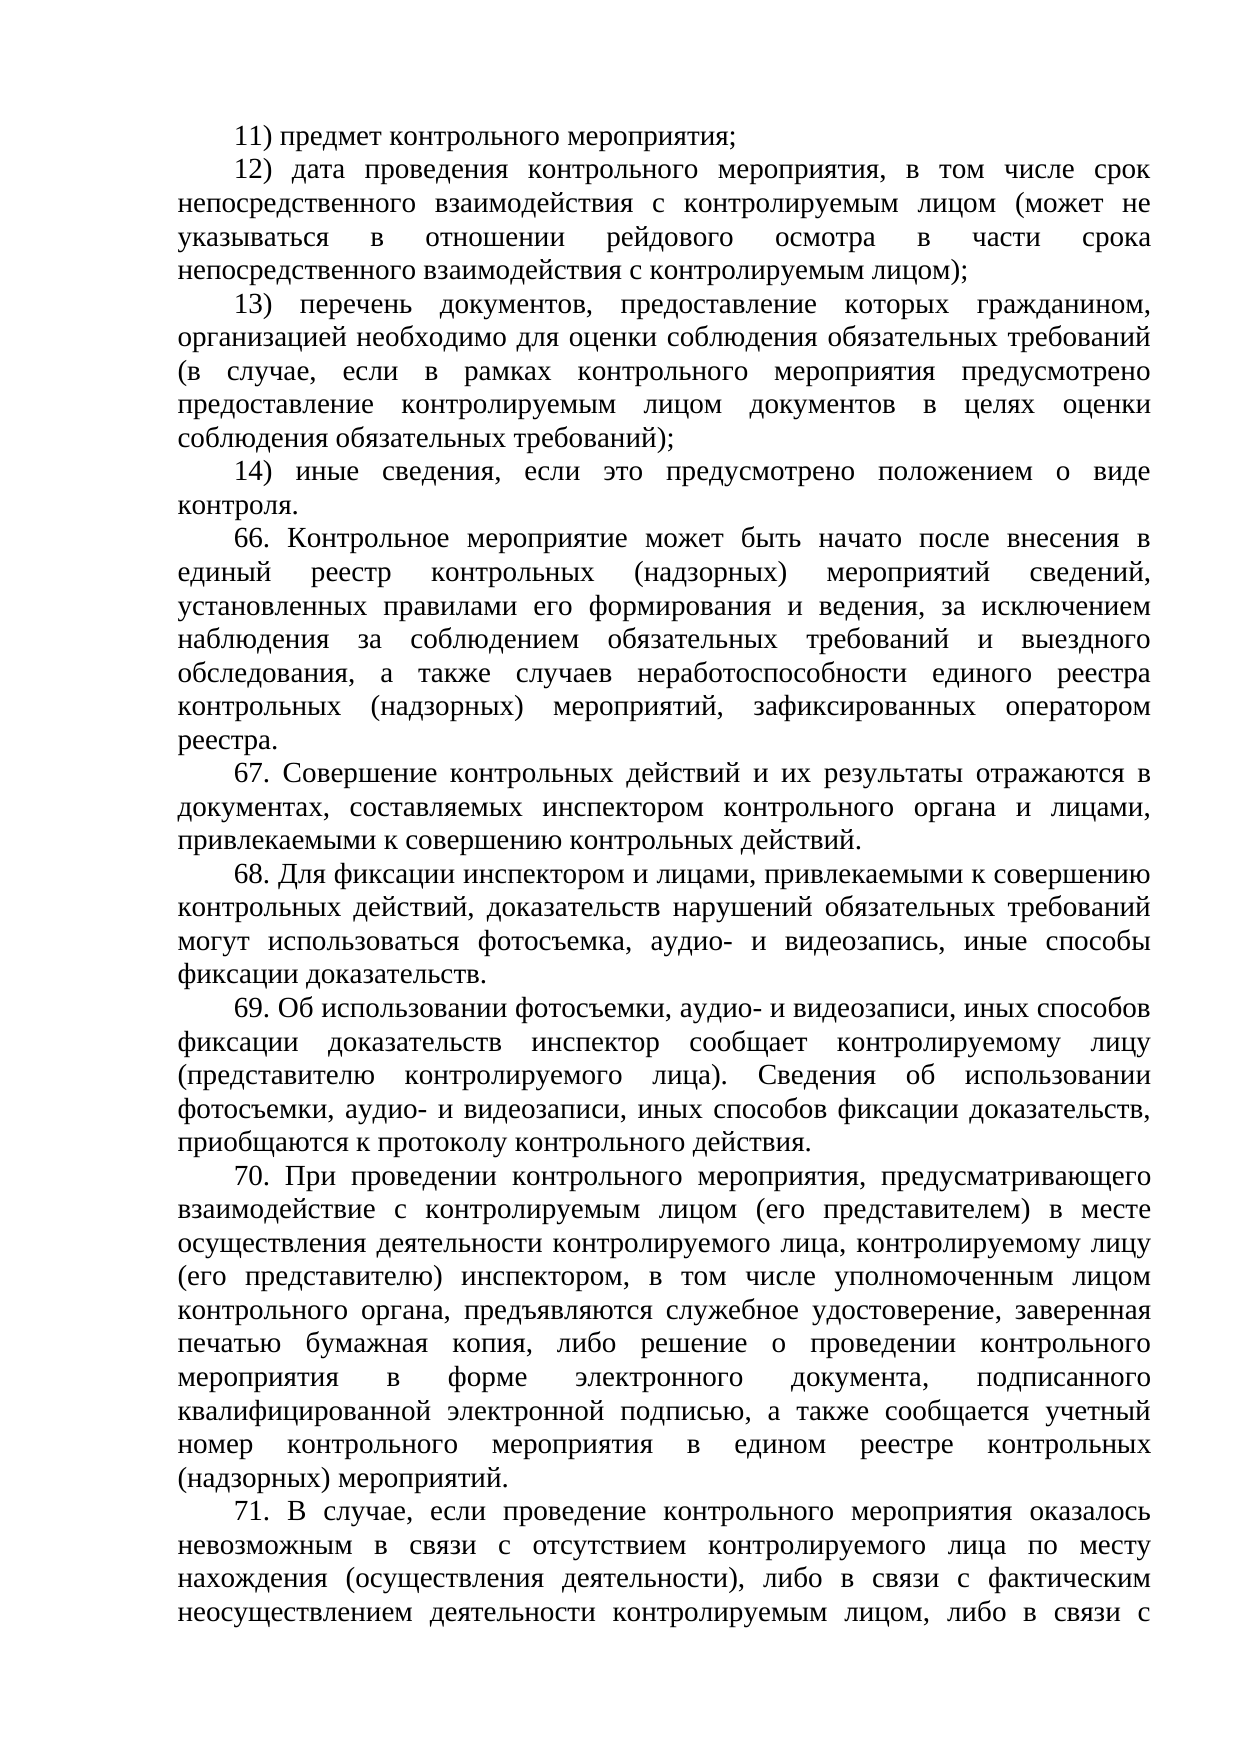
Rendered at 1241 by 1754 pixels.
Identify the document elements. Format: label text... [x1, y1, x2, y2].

text 67. Совершение контрольных действий и их результаты отражаются в документах, составляемых инспектором контрольного органа и лицами, привлекаемыми к совершению контрольных действий. [177, 755, 1152, 856]
text 69. Об использовании фотосъемки, аудио- и видеозаписи, иных способов фиксации доказательств инспектор сообщает контролируемому лицу (представителю контролируемого лица). Сведения об использовании фотосъемки, аудио- и видеозаписи, иных способов фиксации доказательств, приобщаются к протоколу контрольного действия. [177, 990, 1152, 1158]
text 14) иные сведения, если это предусмотрено положением о виде контроля. [177, 453, 1152, 521]
text 70. При проведении контрольного мероприятия, предусматривающего взаимодействие с контролируемым лицом (его представителем) в месте осуществления деятельности контролируемого лица, контролируемому лицу (его представителю) инспектором, в том числе уполномоченным лицом контрольного органа, предъявляются служебное удостоверение, заверенная печатью бумажная копия, либо решение о проведении контрольного мероприятия в форме электронного документа, подписанного квалифицированной электронной подписью, а также сообщается учетный номер контрольного мероприятия в едином реестре контрольных (надзорных) мероприятий. [177, 1158, 1152, 1493]
text 12) дата проведения контрольного мероприятия, в том числе срок непосредственного взаимодействия с контролируемым лицом (может не указываться в отношении рейдового осмотра в части срока непосредственного взаимодействия с контролируемым лицом); [177, 152, 1152, 286]
text 13) перечень документов, предоставление которых гражданином, организацией необходимо для оценки соблюдения обязательных требований (в случае, если в рамках контрольного мероприятия предусмотрено предоставление контролируемым лицом документов в целях оценки соблюдения обязательных требований); [177, 286, 1152, 453]
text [177, 1493, 1152, 1627]
text 66. Контрольное мероприятие может быть начато после внесения в единый реестр контрольных (надзорных) мероприятий сведений, установленных правилами его формирования и ведения, за исключением наблюдения за соблюдением обязательных требований и выездного обследования, а также случаев неработоспособности единого реестра контрольных (надзорных) мероприятий, зафиксированных оператором реестра. [177, 521, 1152, 755]
text 11) предмет контрольного мероприятия; [177, 118, 1152, 152]
text 68. Для фиксации инспектором и лицами, привлекаемыми к совершению контрольных действий, доказательств нарушений обязательных требований могут использоваться фотосъемка, аудио- и видеозапись, иные способы фиксации доказательств. [177, 856, 1152, 990]
